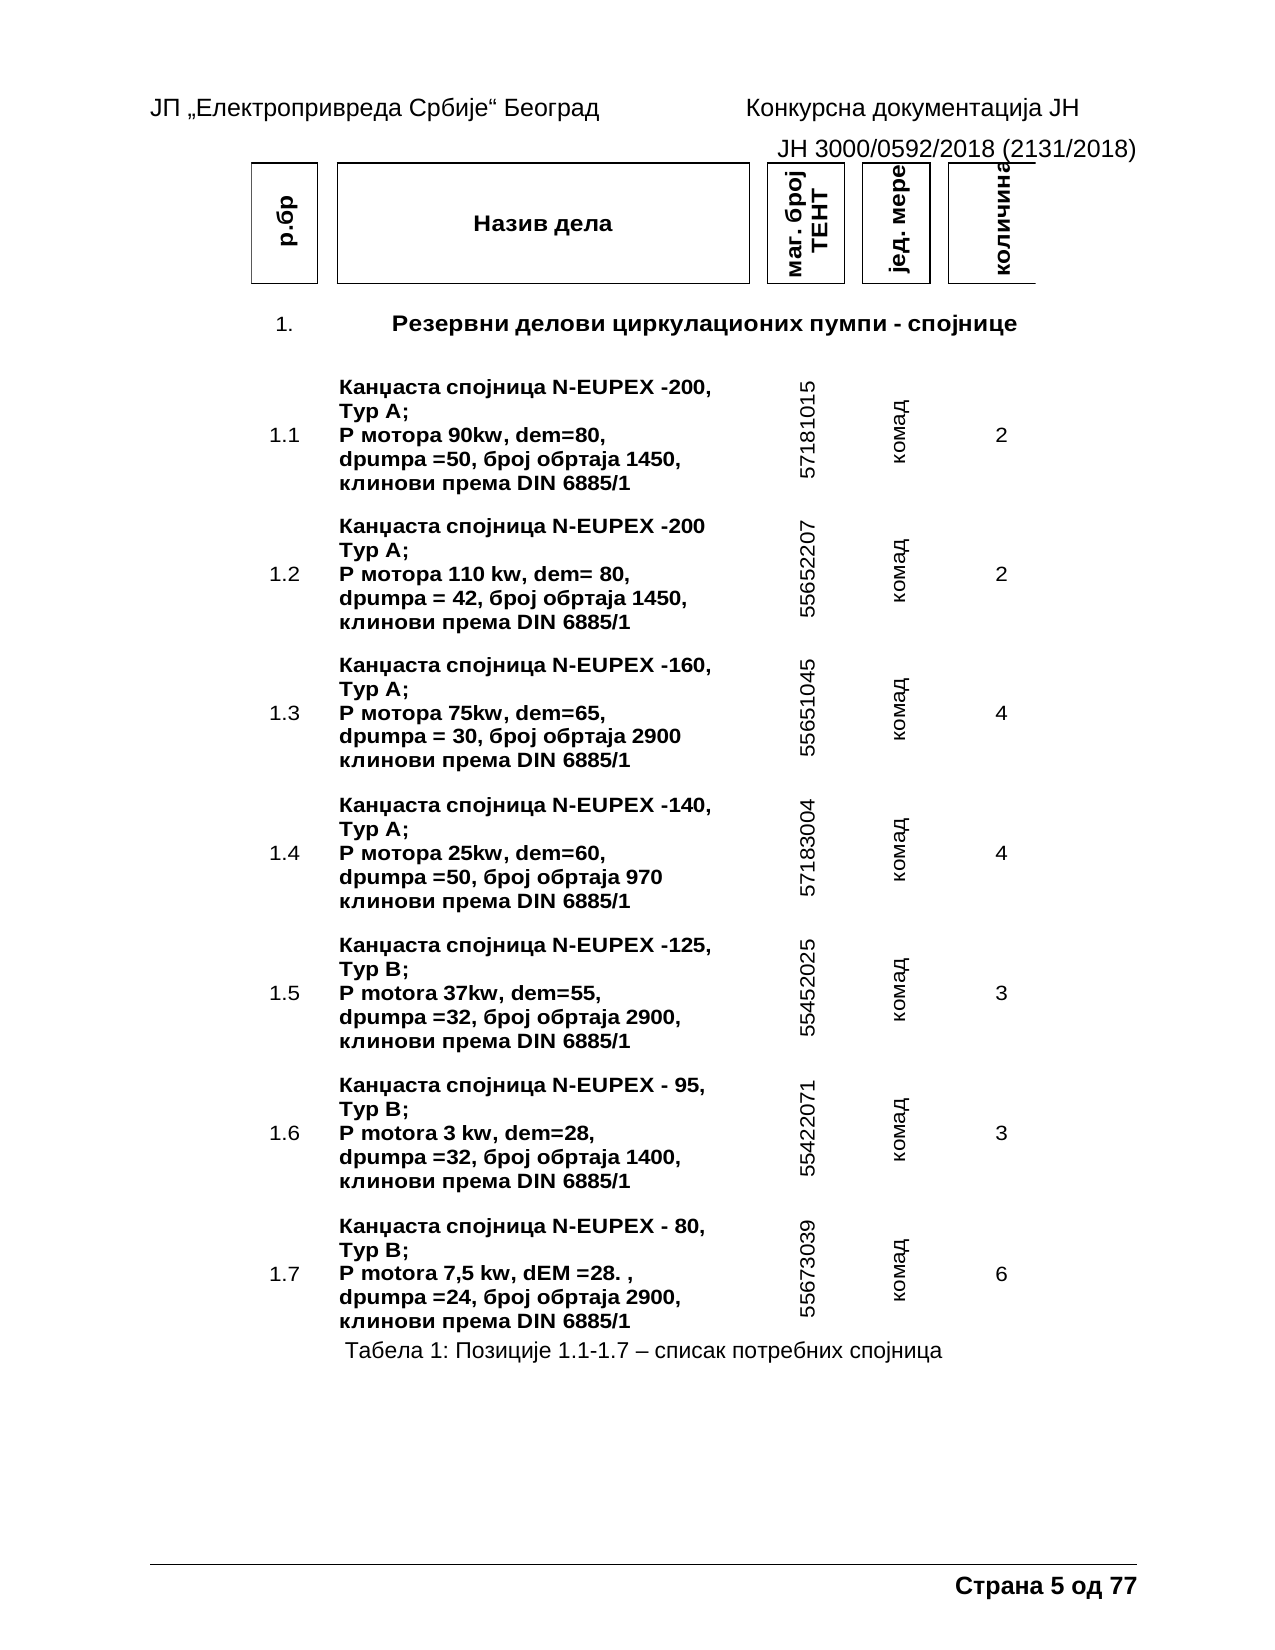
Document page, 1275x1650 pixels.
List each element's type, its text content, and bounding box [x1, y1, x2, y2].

text Табела 1: Позиције 1.1-1.7 – списак потребних спојница [150, 1337, 1137, 1364]
